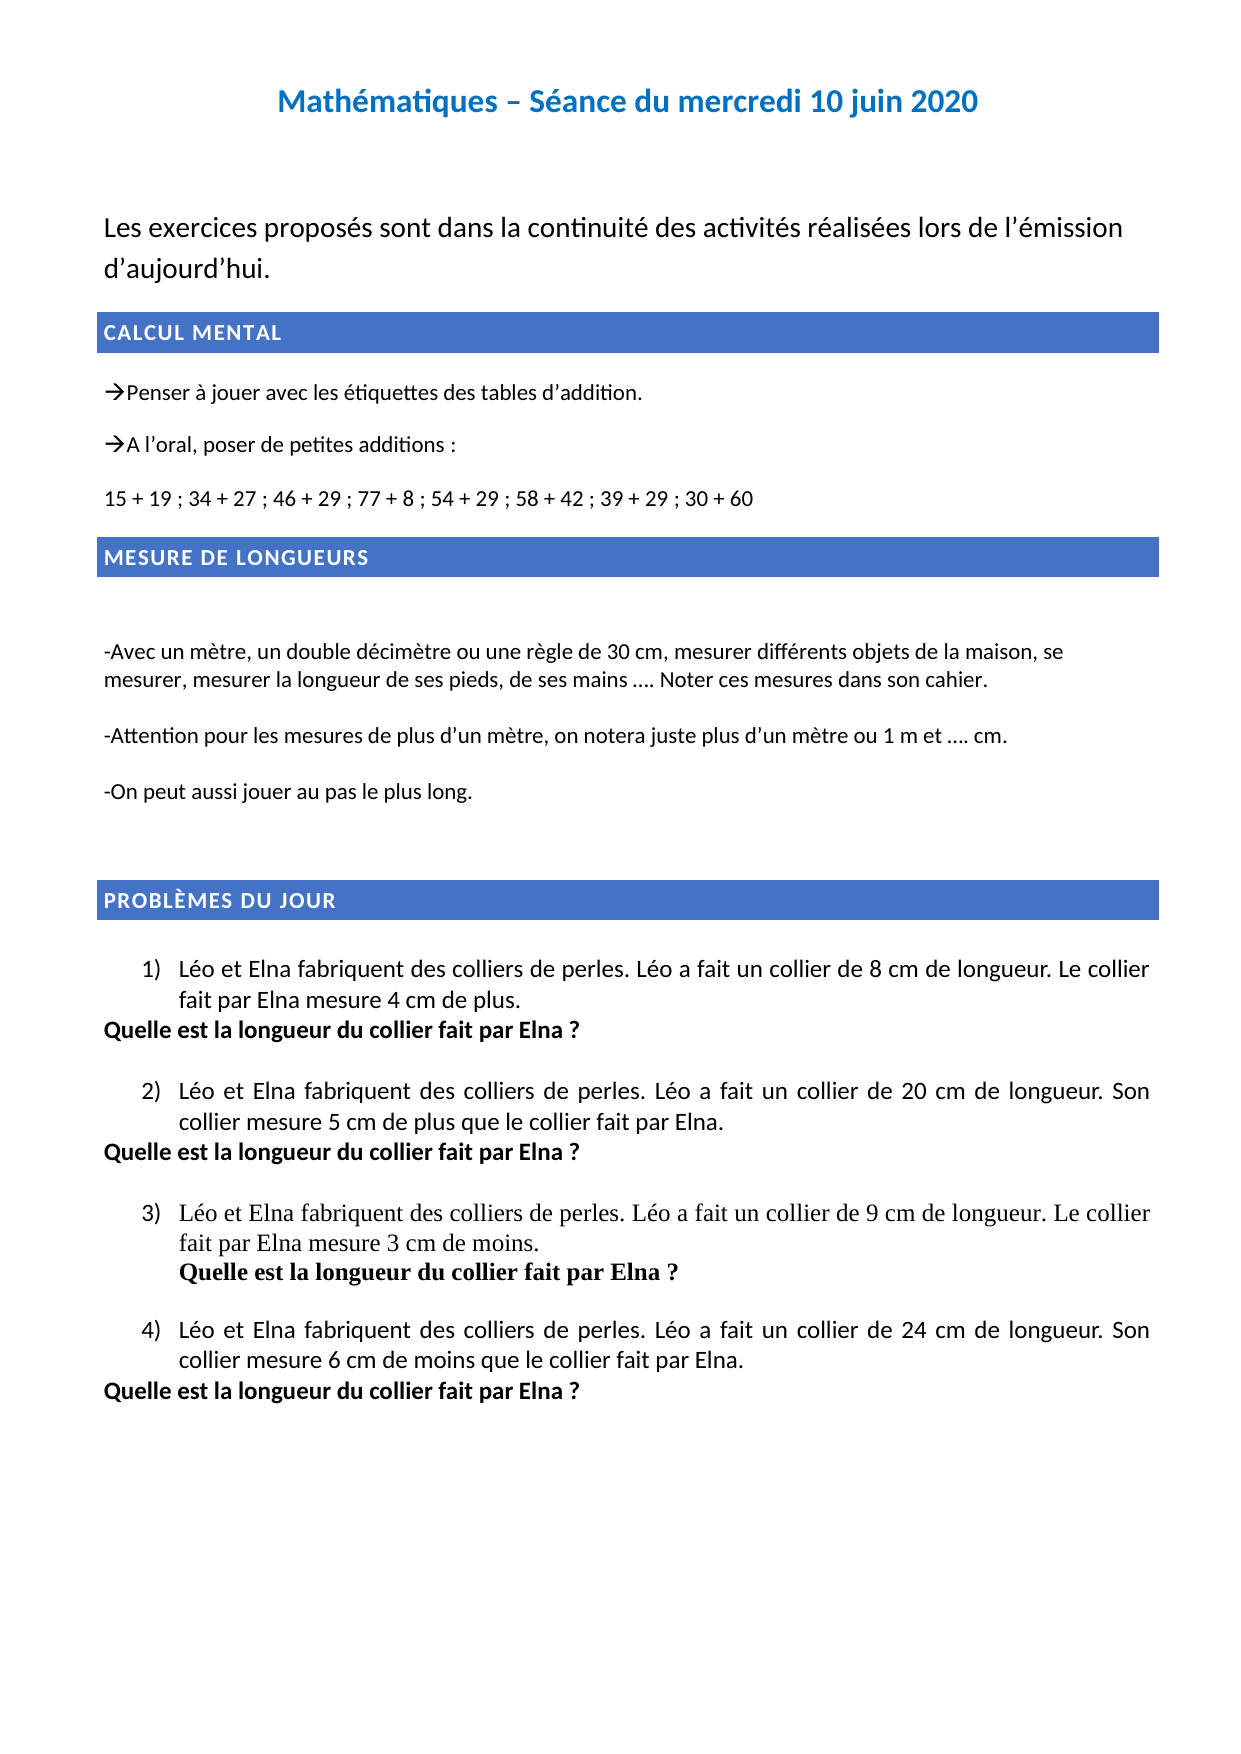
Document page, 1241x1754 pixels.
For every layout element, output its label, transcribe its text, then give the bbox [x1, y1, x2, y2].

text Quelle est la longueur du collier fait par Elna ? [103, 1136, 1152, 1167]
text -Avec un mètre, un double décimètre ou une règle de 30 cm, mesurer différents objets de la maison, se mesurer, mesurer la longueur de ses pieds, de ses mains …. Noter ces mesures dans son cahier. [103, 637, 1152, 693]
text Quelle est la longueur du collier fait par Elna ? [103, 1014, 1152, 1045]
text Penser à jouer avec les étiquettes des tables d’addition. [103, 378, 1152, 406]
text Mathématiques – Séance du mercredi 10 juin 2020 [103, 80, 1152, 121]
list Léo et Elna fabriquent des colliers de perles. Léo a fait un collier de 20 cm de longueur. Son collier mesure 5 cm de plus que le collier fait par Elna. [141, 1075, 1152, 1136]
text A l’oral, poser de petites additions : [103, 431, 1152, 459]
subtitle problèmes du jour [104, 886, 1152, 914]
subtitle Calcul mental [104, 318, 1152, 346]
text 15 + 19 ; 34 + 27 ; 46 + 29 ; 77 + 8 ; 54 + 29 ; 58 + 42 ; 39 + 29 ; 30 + 60 [103, 484, 1152, 512]
list Léo et Elna fabriquent des colliers de perles. Léo a fait un collier de 24 cm de longueur. Son collier mesure 6 cm de moins que le collier fait par Elna. [141, 1314, 1152, 1375]
list Quelle est la longueur du collier fait par Elna ? [178, 1257, 1152, 1285]
list Léo et Elna fabriquent des colliers de perles. Léo a fait un collier de 9 cm de longueur. Le collier fait par Elna mesure 3 cm de moins. [141, 1197, 1152, 1257]
subtitle mesure de longueurs [104, 543, 1152, 571]
text -Attention pour les mesures de plus d’un mètre, on notera juste plus d’un mètre ou 1 m et …. cm. [103, 721, 1152, 749]
text Quelle est la longueur du collier fait par Elna ? [103, 1375, 1152, 1406]
text -On peut aussi jouer au pas le plus long. [103, 777, 1152, 806]
text Les exercices proposés sont dans la continuité des activités réalisées lors de l’émission d’aujourd’hui. [103, 209, 1152, 286]
list Léo et Elna fabriquent des colliers de perles. Léo a fait un collier de 8 cm de longueur. Le collier fait par Elna mesure 4 cm de plus. [141, 953, 1152, 1014]
